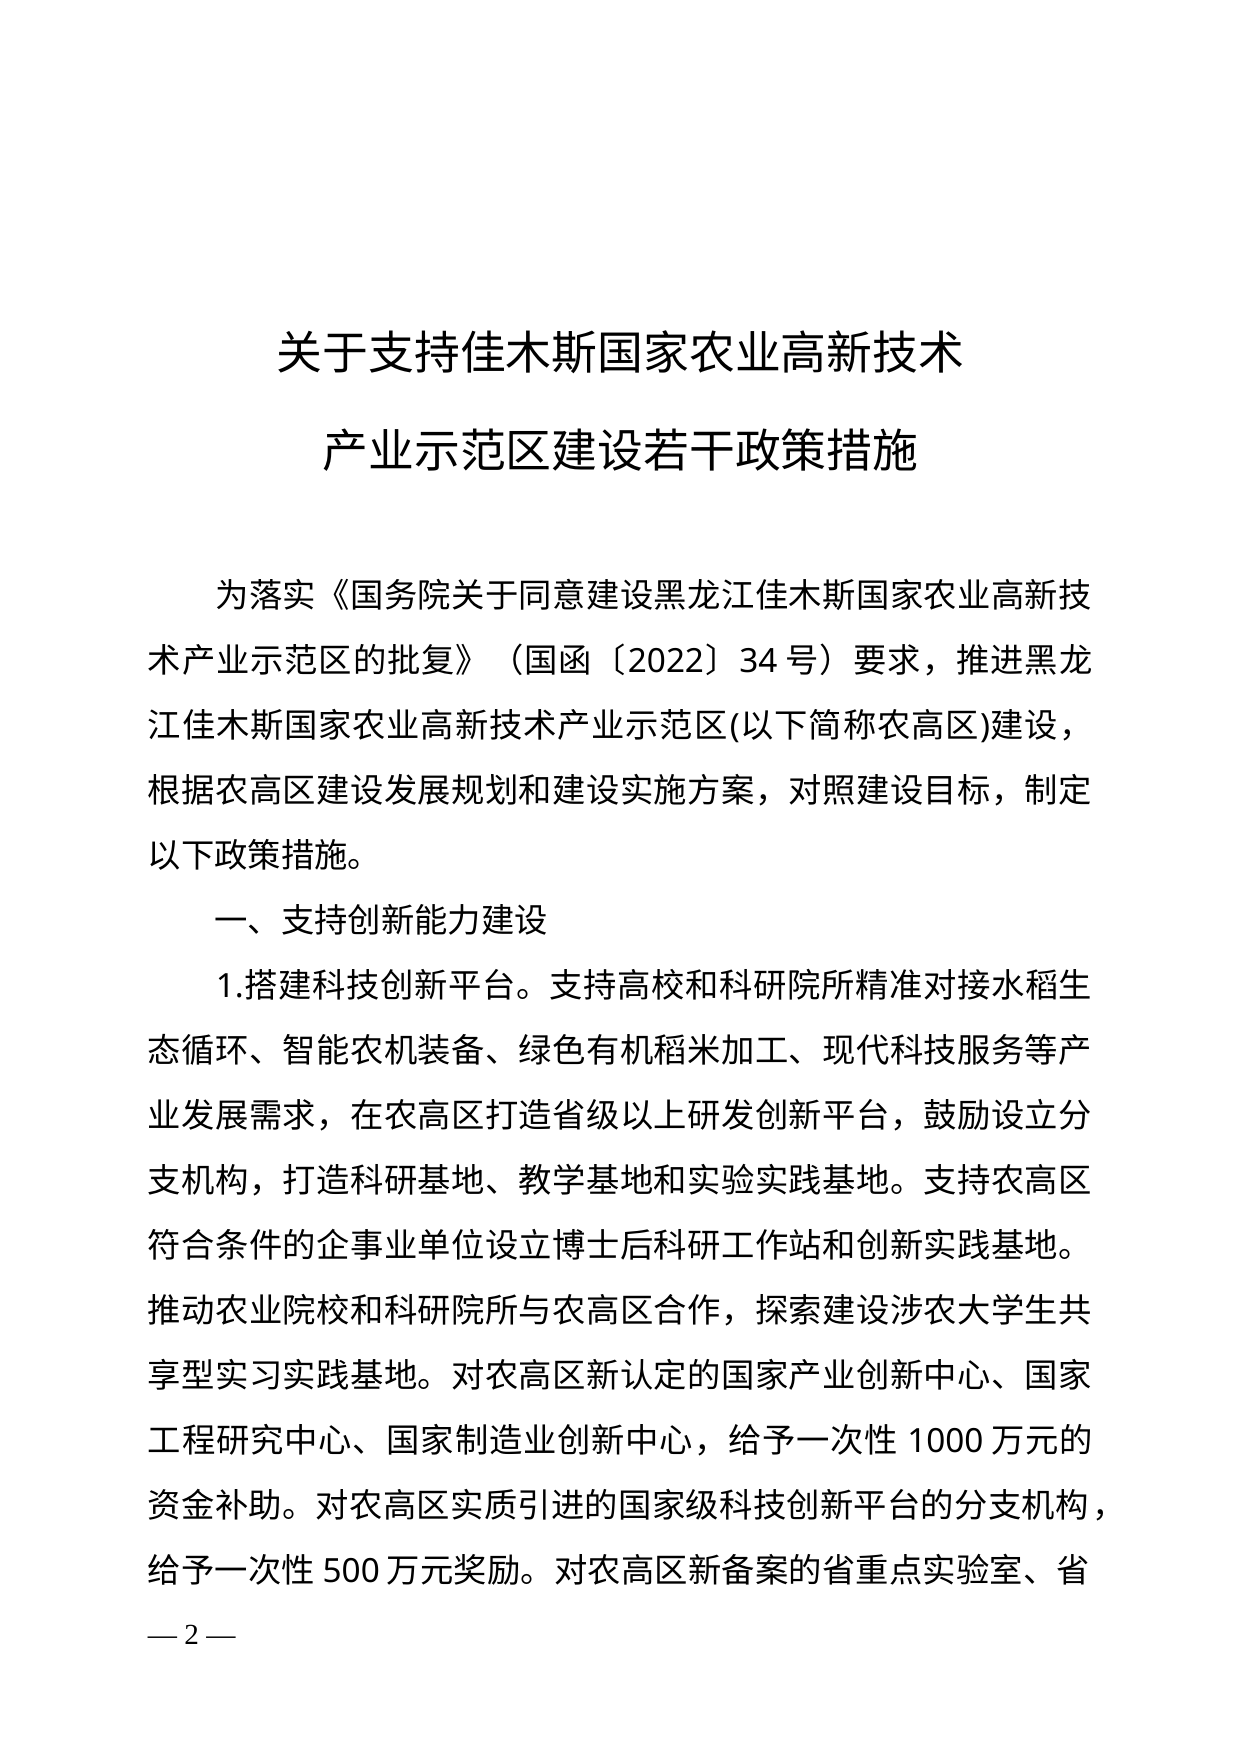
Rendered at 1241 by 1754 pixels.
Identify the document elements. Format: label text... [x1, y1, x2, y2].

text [148, 951, 1092, 1601]
text 一、支持创新能力建设 [148, 886, 1092, 951]
text 产业示范区建设若干政策措施 [148, 398, 1092, 496]
text 关于支持佳木斯国家农业高新技术 [148, 301, 1092, 398]
text 为落实《国务院关于同意建设黑龙江佳木斯国家农业高新技术产业示范区的批复》（国函〔2022〕34号）要求，推进黑龙江佳木斯国家农业高新技术产业示范区(以下简称农高区)建设，根据农高区建设发展规划和建设实施方案，对照建设目标，制定以下政策措施。 [148, 561, 1092, 886]
